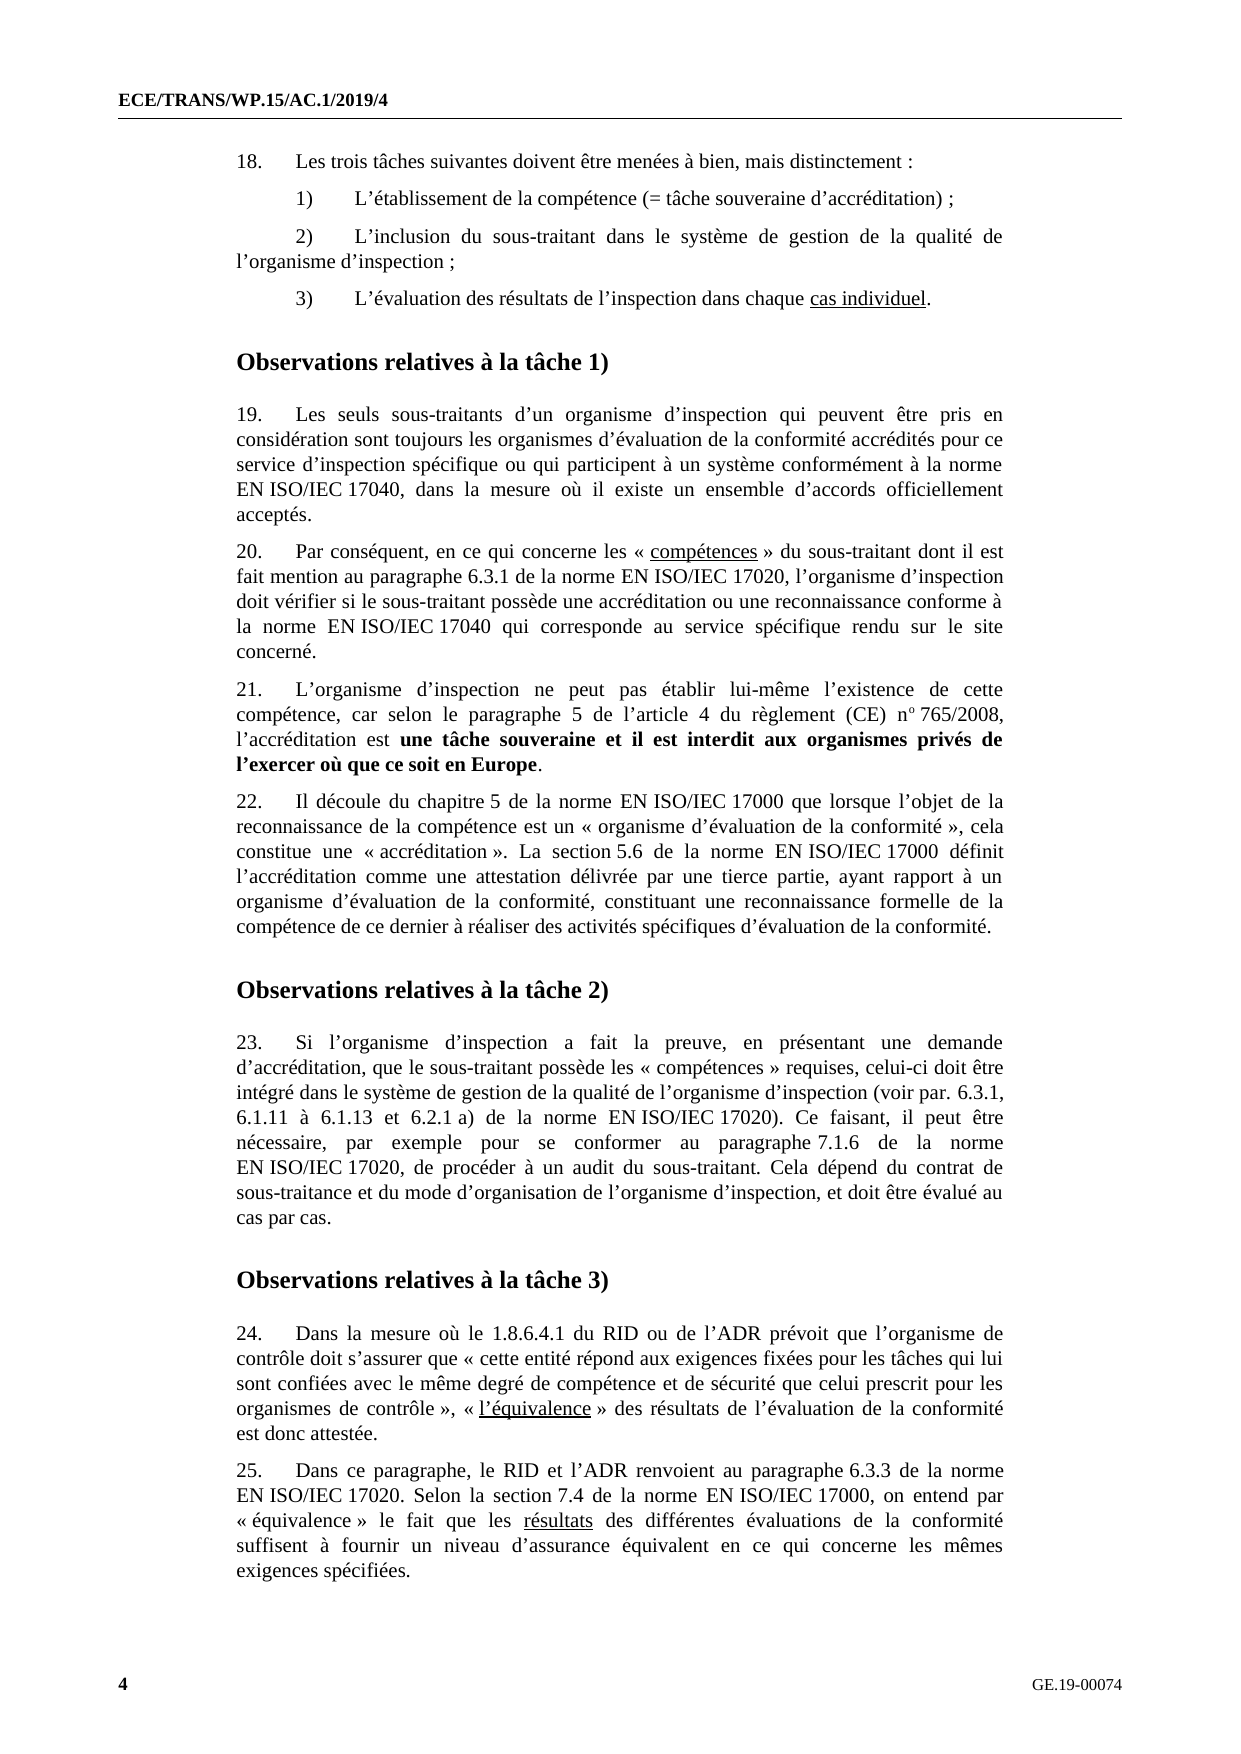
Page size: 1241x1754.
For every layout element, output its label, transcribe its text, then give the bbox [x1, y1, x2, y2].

text 3) L’évaluation des résultats de l’inspection dans chaque cas individuel. [236, 285, 1004, 310]
text 20. Par conséquent, en ce qui concerne les « compétences » du sous-traitant dont il est fait mention au paragraphe 6.3.1 de la norme EN ISO/IEC 17020, l’organisme d’inspection doit vérifier si le sous-traitant possède une accréditation ou une reconnaissance conforme à la norme EN ISO/IEC 17040 qui corresponde au service spécifique rendu sur le site concerné. [236, 538, 1004, 663]
text 19. Les seuls sous-traitants d’un organisme d’inspection qui peuvent être pris en considération sont toujours les organismes d’évaluation de la conformité accrédités pour ce service d’inspection spécifique ou qui participent à un système conformément à la norme EN ISO/IEC 17040, dans la mesure où il existe un ensemble d’accords officiellement acceptés. [236, 401, 1004, 526]
text 24. Dans la mesure où le 1.8.6.4.1 du RID ou de l’ADR prévoit que l’organisme de contrôle doit s’assurer que « cette entité répond aux exigences fixées pour les tâches qui lui sont confiées avec le même degré de compétence et de sécurité que celui prescrit pour les organismes de contrôle », « l’équivalence » des résultats de l’évaluation de la conformité est donc attestée. [236, 1319, 1004, 1444]
text 22. Il découle du chapitre 5 de la norme EN ISO/IEC 17000 que lorsque l’objet de la reconnaissance de la compétence est un « organisme d’évaluation de la conformité », cela constitue une « accréditation ». La section 5.6 de la norme EN ISO/IEC 17000 définit l’accréditation comme une attestation délivrée par une tierce partie, ayant rapport à un organisme d’évaluation de la conformité, constituant une reconnaissance formelle de la compétence de ce dernier à réaliser des activités spécifiques d’évaluation de la conformité. [236, 788, 1004, 938]
text 1) L’établissement de la compétence (= tâche souveraine d’accréditation) ; [236, 185, 1004, 210]
text Observations relatives à la tâche 1) [118, 348, 1004, 376]
text 25. Dans ce paragraphe, le RID et l’ADR renvoient au paragraphe 6.3.3 de la norme EN ISO/IEC 17020. Selon la section 7.4 de la norme EN ISO/IEC 17000, on entend par « équivalence » le fait que les résultats des différentes évaluations de la conformité suffisent à fournir un niveau d’assurance équivalent en ce qui concerne les mêmes exigences spécifiées. [236, 1457, 1004, 1582]
text 21. L’organisme d’inspection ne peut pas établir lui-même l’existence de cette compétence, car selon le paragraphe 5 de l’article 4 du règlement (CE) no 765/2008, l’accréditation est une tâche souveraine et il est interdit aux organismes privés de l’exercer où que ce soit en Europe. [236, 676, 1004, 776]
text Observations relatives à la tâche 2) [118, 976, 1004, 1004]
text Observations relatives à la tâche 3) [118, 1266, 1004, 1294]
text 2) L’inclusion du sous-traitant dans le système de gestion de la qualité de l’organisme d’inspection ; [236, 223, 1004, 273]
text 23. Si l’organisme d’inspection a fait la preuve, en présentant une demande d’accréditation, que le sous-traitant possède les « compétences » requises, celui-ci doit être intégré dans le système de gestion de la qualité de l’organisme d’inspection (voir par. 6.3.1, 6.1.11 à 6.1.13 et 6.2.1 a) de la norme EN ISO/IEC 17020). Ce faisant, il peut être nécessaire, par exemple pour se conformer au paragraphe 7.1.6 de la norme EN ISO/IEC 17020, de procéder à un audit du sous-traitant. Cela dépend du contrat de sous-traitance et du mode d’organisation de l’organisme d’inspection, et doit être évalué au cas par cas. [236, 1029, 1004, 1229]
text 18. Les trois tâches suivantes doivent être menées à bien, mais distinctement : [236, 148, 1004, 173]
